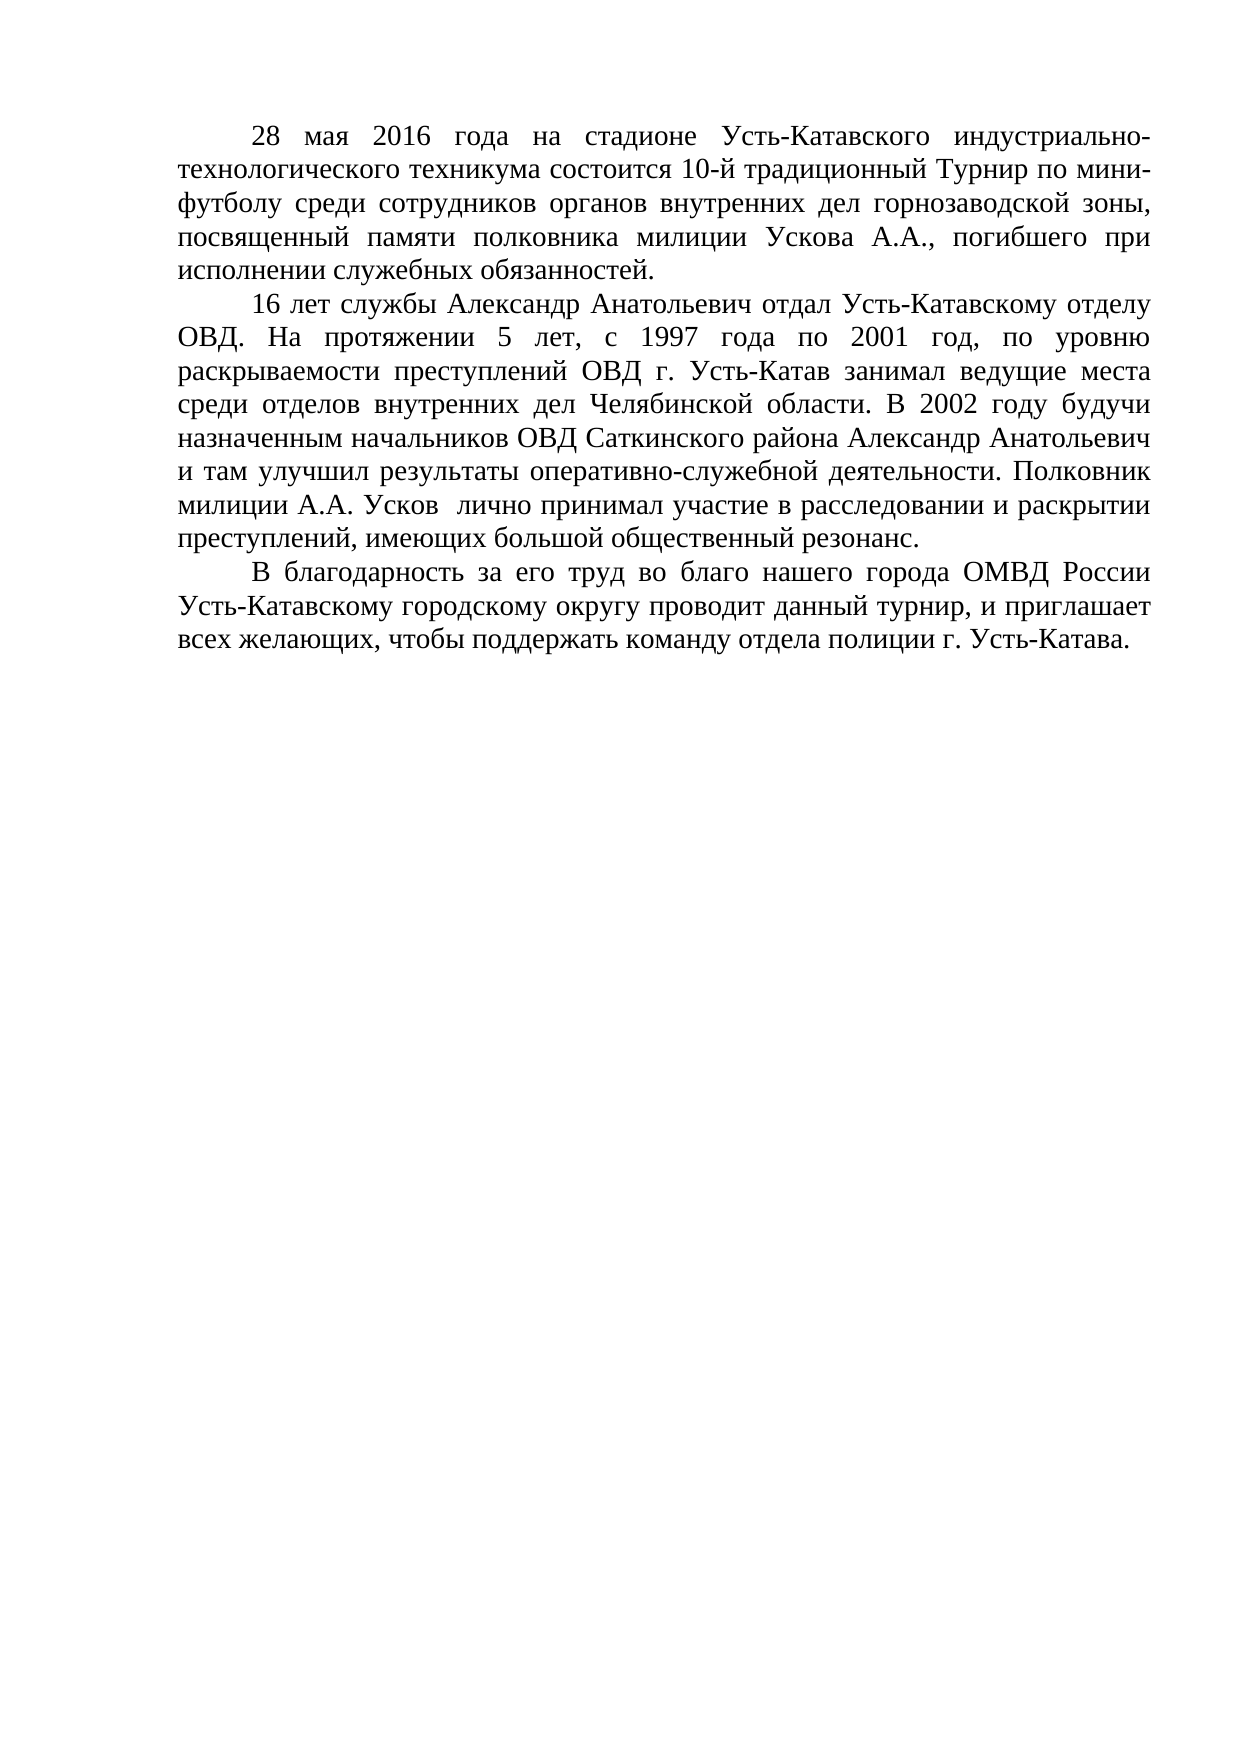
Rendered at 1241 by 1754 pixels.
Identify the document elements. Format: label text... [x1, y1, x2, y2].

text В благодарность за его труд во благо нашего города ОМВД России Усть-Катавскому городскому округу проводит данный турнир, и приглашает всех желающих, чтобы поддержать команду отдела полиции г. Усть-Катава. [177, 554, 1152, 655]
text 28 мая 2016 года на стадионе Усть-Катавского индустриально-технологического техникума состоится 10-й традиционный Турнир по мини-футболу среди сотрудников органов внутренних дел горнозаводской зоны, посвященный памяти полковника милиции Ускова А.А., погибшего при исполнении служебных обязанностей. [177, 118, 1152, 286]
text 16 лет службы Александр Анатольевич отдал Усть-Катавскому отделу ОВД. На протяжении 5 лет, с 1997 года по 2001 год, по уровню раскрываемости преступлений ОВД г. Усть-Катав занимал ведущие места среди отделов внутренних дел Челябинской области. В 2002 году будучи назначенным начальников ОВД Саткинского района Александр Анатольевич и там улучшил результаты оперативно-служебной деятельности. Полковник милиции А.А. Усков лично принимал участие в расследовании и раскрытии преступлений, имеющих большой общественный резонанс. [177, 286, 1152, 554]
